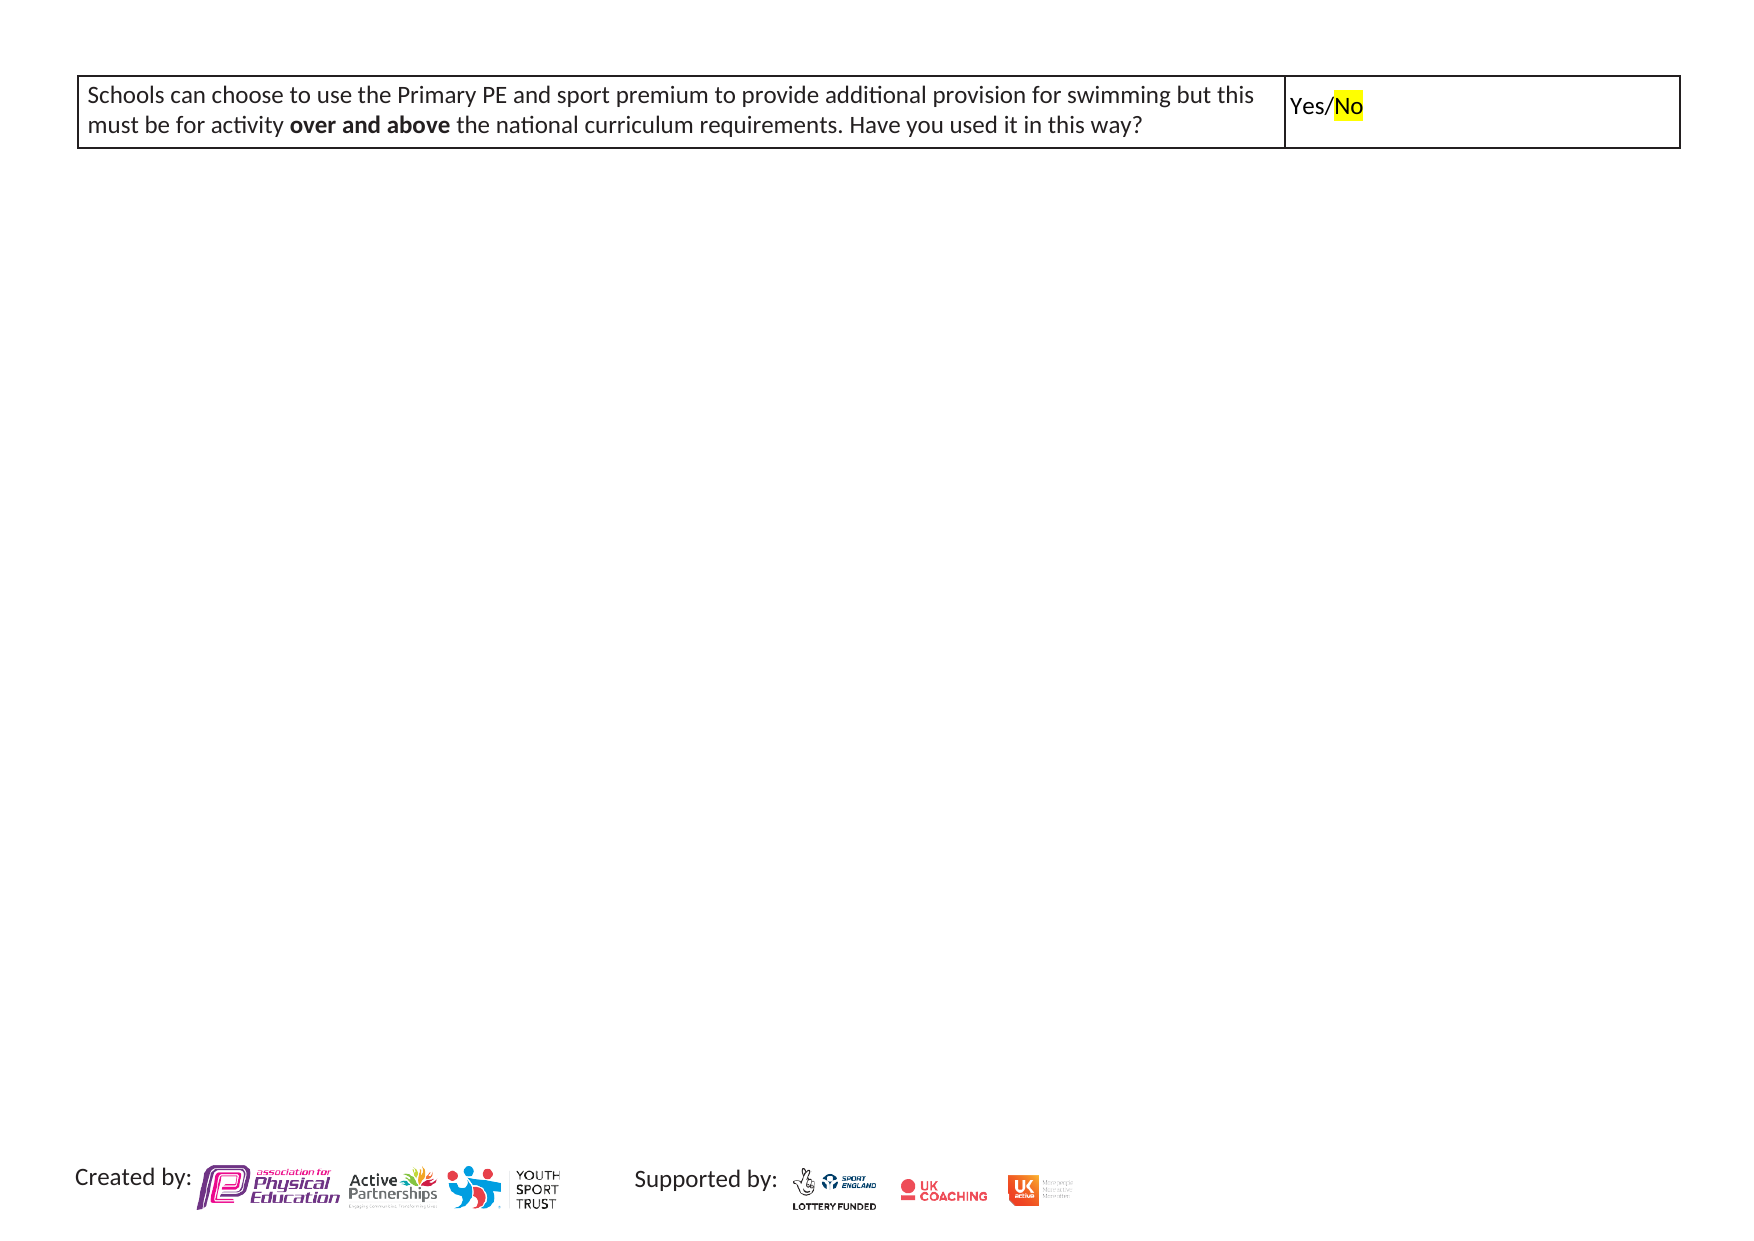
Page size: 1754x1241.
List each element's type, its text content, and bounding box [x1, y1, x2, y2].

picture [196, 1165, 560, 1210]
table_cell Yes/No [1286, 77, 1679, 147]
picture [920, 1181, 987, 1201]
picture [793, 1168, 876, 1210]
table_cell Schools can choose to use the Primary PE and sport premium to provide additional provision for swimming but this must be for activity over and above the national curriculum requirements. Have you used it in this way? [79, 77, 1284, 147]
picture [1008, 1174, 1073, 1206]
